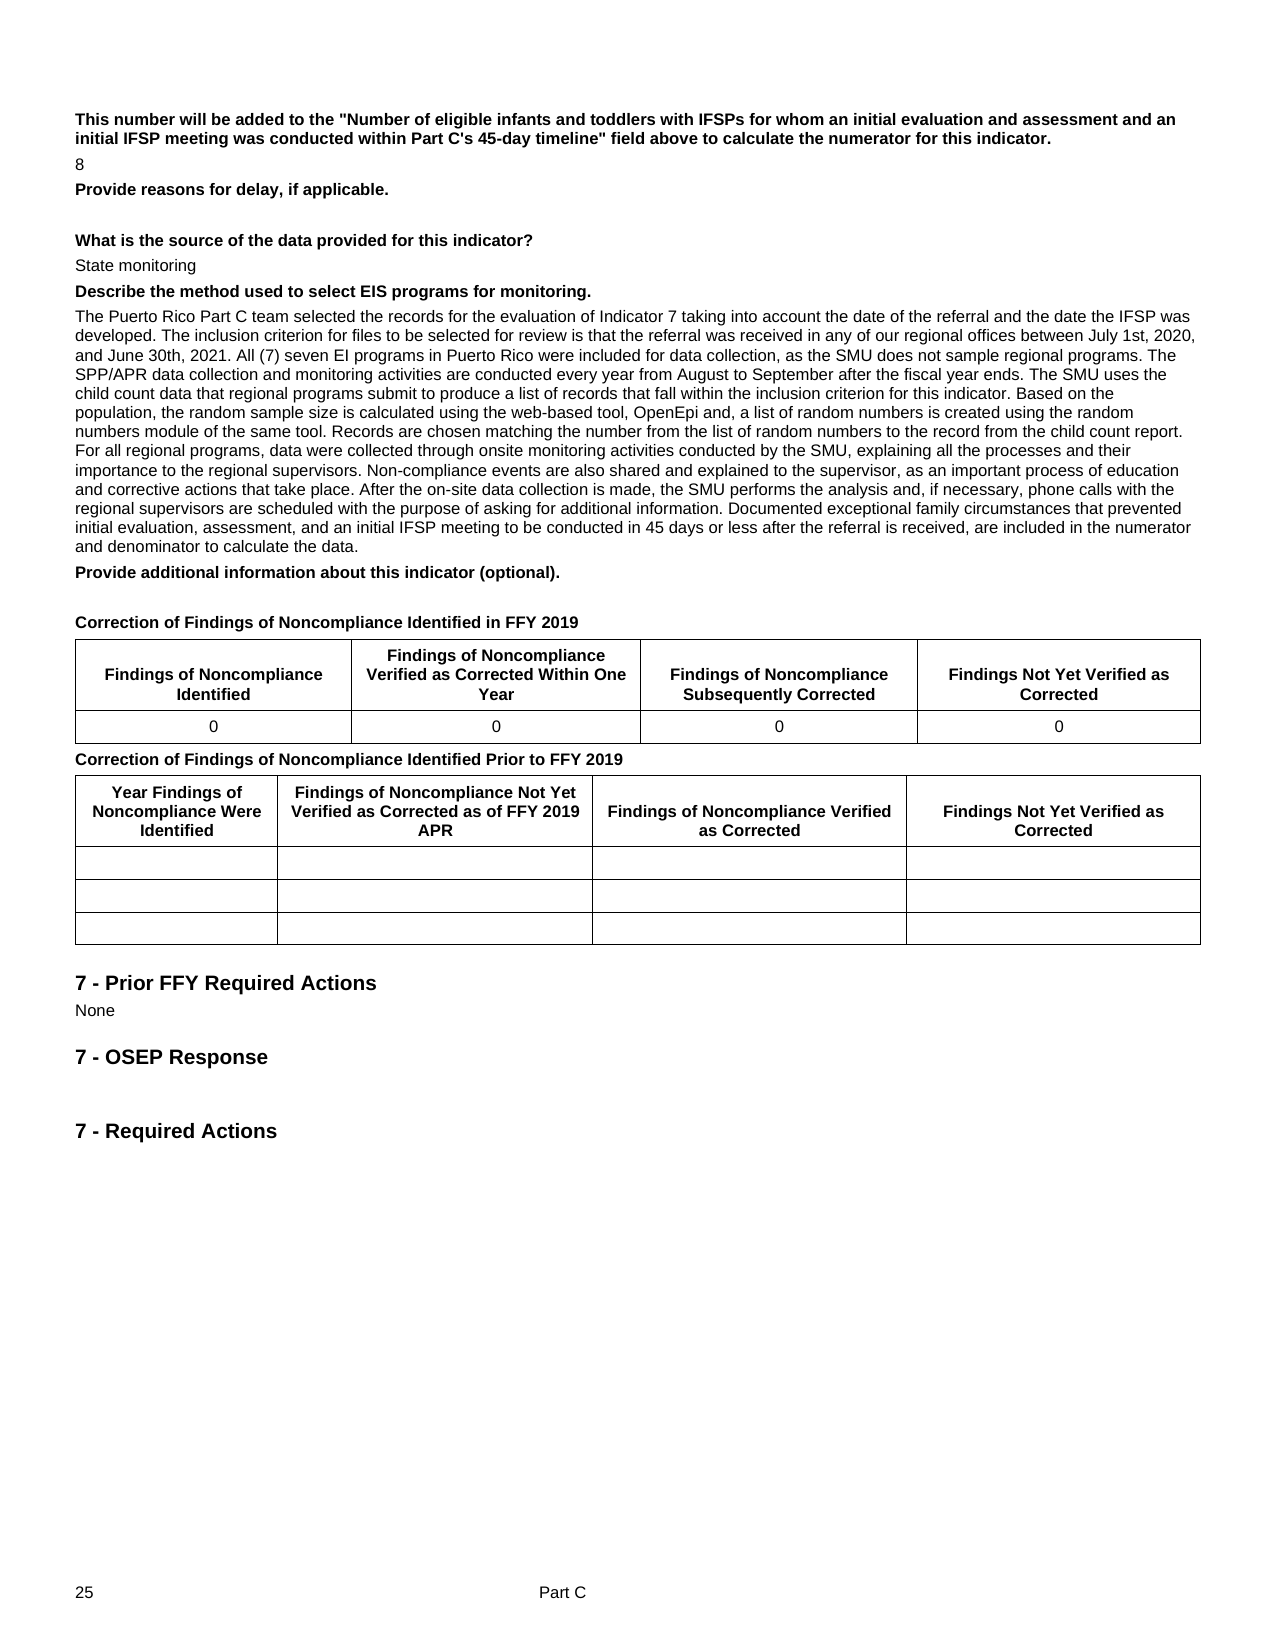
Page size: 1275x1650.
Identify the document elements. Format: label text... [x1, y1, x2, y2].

table_header Findings of Noncompliance Identified [76, 640, 351, 710]
table_cell 0 [918, 711, 1200, 742]
subtitle 7 - Required Actions [75, 1119, 1200, 1143]
table_header Findings Not Yet Verified as Corrected [918, 640, 1200, 710]
table_header Findings Not Yet Verified as Corrected [907, 776, 1200, 846]
text Provide reasons for delay, if applicable. [75, 180, 1200, 199]
table_cell [907, 880, 1200, 912]
text Describe the method used to select EIS programs for monitoring. [75, 282, 1200, 301]
table_cell [593, 880, 906, 912]
table_cell 0 [641, 711, 917, 742]
text The Puerto Rico Part C team selected the records for the evaluation of Indicator 7 taking into account the date of the referral and the date the IFSP was developed. The inclusion criterion for files to be selected for review is that the referral was received in any of our regional offices between July 1st, 2020, and June 30th, 2021. All (7) seven EI programs in Puerto Rico were included for data collection, as the SMU does not sample regional programs. The SPP/APR data collection and monitoring activities are conducted every year from August to September after the fiscal year ends. The SMU uses the child count data that regional programs submit to produce a list of records that fall within the inclusion criterion for this indicator. Based on the population, the random sample size is calculated using the web-based tool, OpenEpi and, a list of random numbers is created using the random numbers module of the same tool. Records are chosen matching the number from the list of random numbers to the record from the child count report. For all regional programs, data were collected through onsite monitoring activities conducted by the SMU, explaining all the processes and their importance to the regional supervisors. Non-compliance events are also shared and explained to the supervisor, as an important process of education and corrective actions that take place. After the on-site data collection is made, the SMU performs the analysis and, if necessary, phone calls with the regional supervisors are scheduled with the purpose of asking for additional information. Documented exceptional family circumstances that prevented initial evaluation, assessment, and an initial IFSP meeting to be conducted in 45 days or less after the referral is received, are included in the numerator and denominator to calculate the data. [75, 307, 1200, 556]
table_cell [76, 847, 277, 879]
table_header Findings of Noncompliance Subsequently Corrected [641, 640, 917, 710]
text Correction of Findings of Noncompliance Identified Prior to FFY 2019 [75, 750, 1200, 769]
table_cell [278, 847, 592, 879]
table_cell [76, 880, 277, 912]
table_cell [907, 913, 1200, 944]
text Provide additional information about this indicator (optional). [75, 562, 1200, 582]
table_header Findings of Noncompliance Not Yet Verified as Corrected as of FFY 2019 APR [278, 776, 592, 846]
text None [75, 1001, 1200, 1020]
table_header Year Findings of Noncompliance Were Identified [76, 776, 277, 846]
table_cell 0 [352, 711, 640, 742]
text State monitoring [75, 256, 1200, 275]
table_cell [593, 847, 906, 879]
table_cell [278, 880, 592, 912]
subtitle 7 - OSEP Response [75, 1045, 1200, 1069]
subtitle 7 - Prior FFY Required Actions [75, 970, 1200, 994]
table_cell [76, 913, 277, 944]
table_cell [907, 847, 1200, 879]
table_cell [593, 913, 906, 944]
text What is the source of the data provided for this indicator? [75, 231, 1200, 250]
table_cell [278, 913, 592, 944]
table_header Findings of Noncompliance Verified as Corrected Within One Year [352, 640, 640, 710]
text Correction of Findings of Noncompliance Identified in FFY 2019 [75, 613, 1200, 632]
table_cell 0 [76, 711, 351, 742]
text This number will be added to the "Number of eligible infants and toddlers with IFSPs for whom an initial evaluation and assessment and an initial IFSP meeting was conducted within Part C's 45-day timeline" field above to calculate the numerator for this indicator. [75, 110, 1200, 148]
text 8 [75, 154, 1200, 174]
table_header Findings of Noncompliance Verified as Corrected [593, 776, 906, 846]
